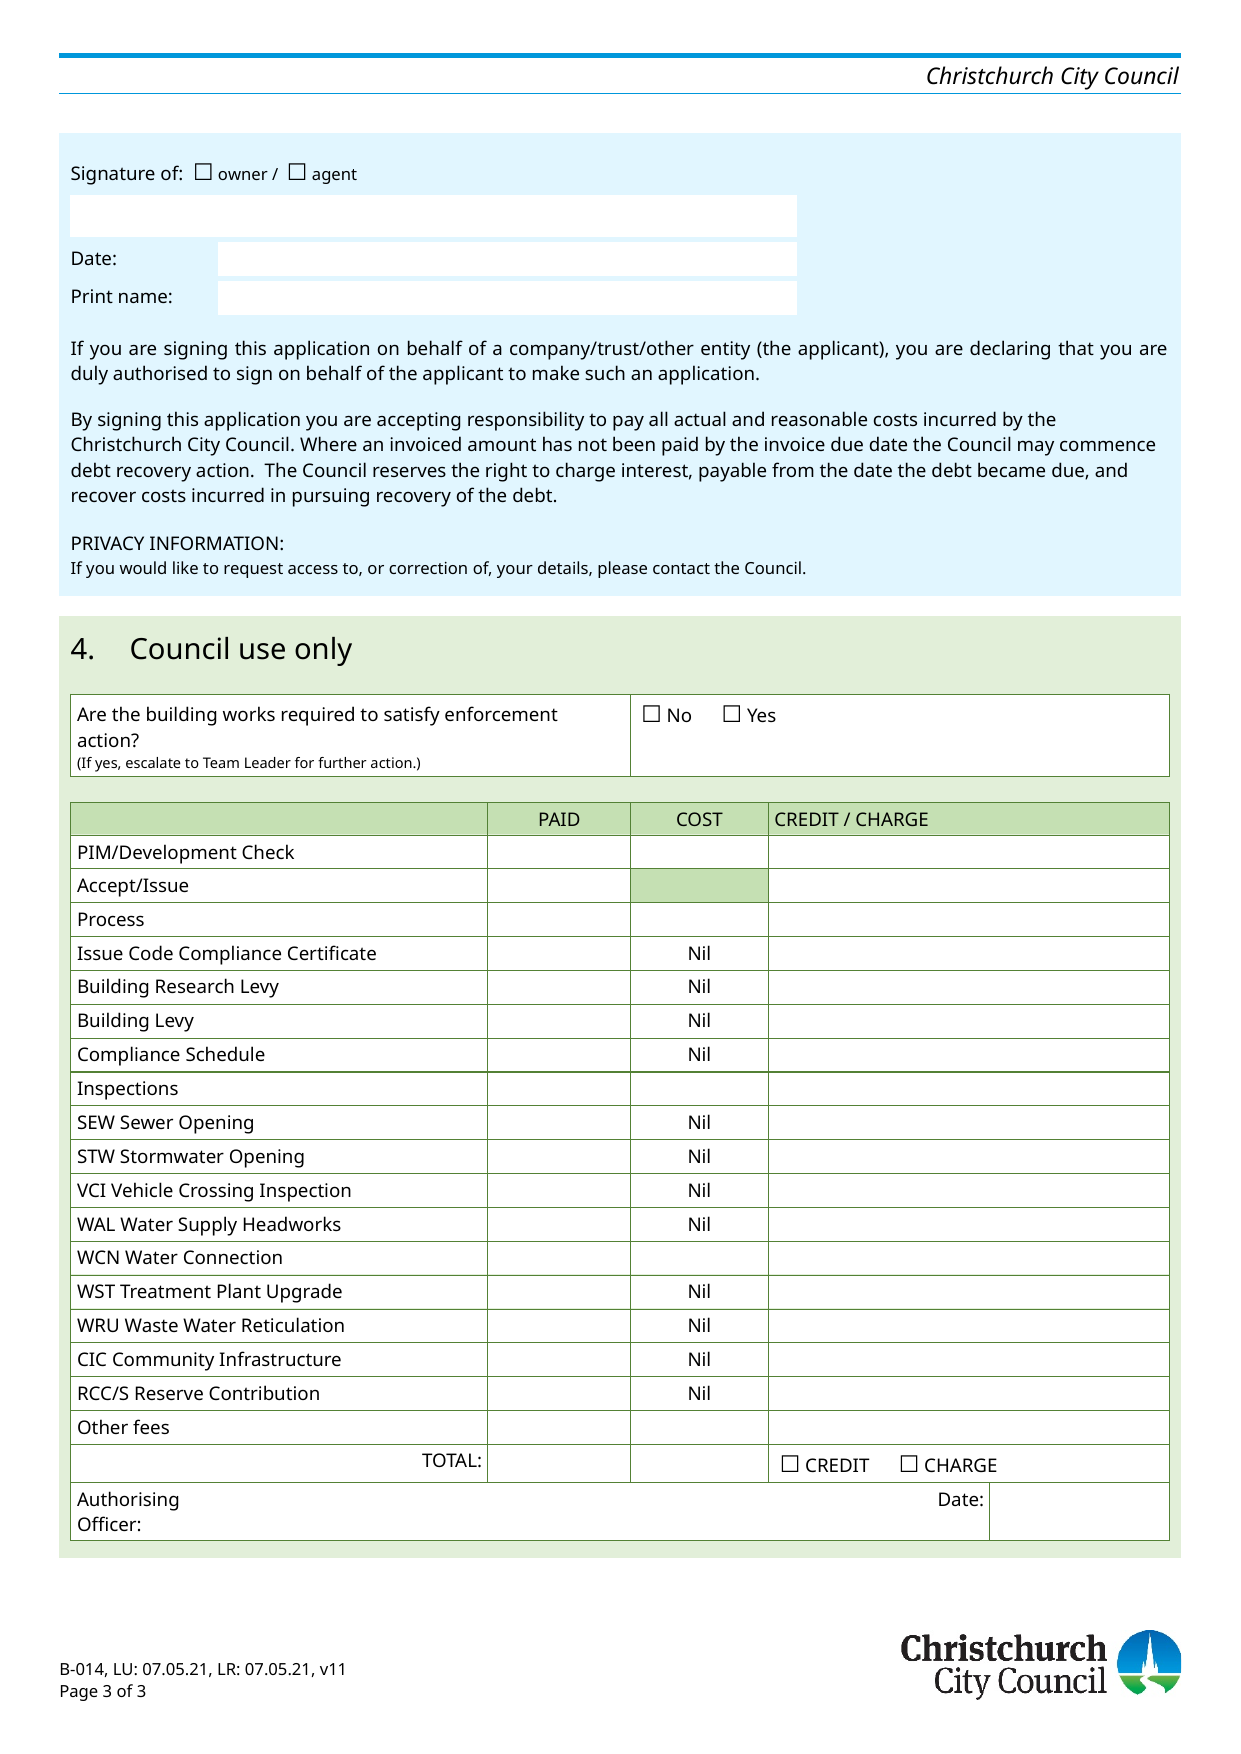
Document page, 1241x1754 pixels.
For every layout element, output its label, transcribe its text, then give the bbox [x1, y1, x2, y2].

table_cell PRIVACY INFORMATION: If you would like to request access to, or correction of, your details, please contact the Council. [59, 531, 1181, 596]
table_cell If you are signing this application on behalf of a company/trust/other entity (the applicant), you are declaring that you are duly authorised to sign on behalf of the applicant to make such an application. By signing this application you are accepting responsibility to pay all actual and reasonable costs incurred by the Christchurch City Council. Where an invoiced amount has not been paid by the invoice due date the Council may commence debt recovery action. The Council reserves the right to charge interest, payable from the date the debt became due, and recover costs incurred in pursuing recovery of the debt. [59, 133, 1181, 531]
picture [901, 1630, 1182, 1700]
table_header 4. Council use only [59, 616, 1181, 1558]
